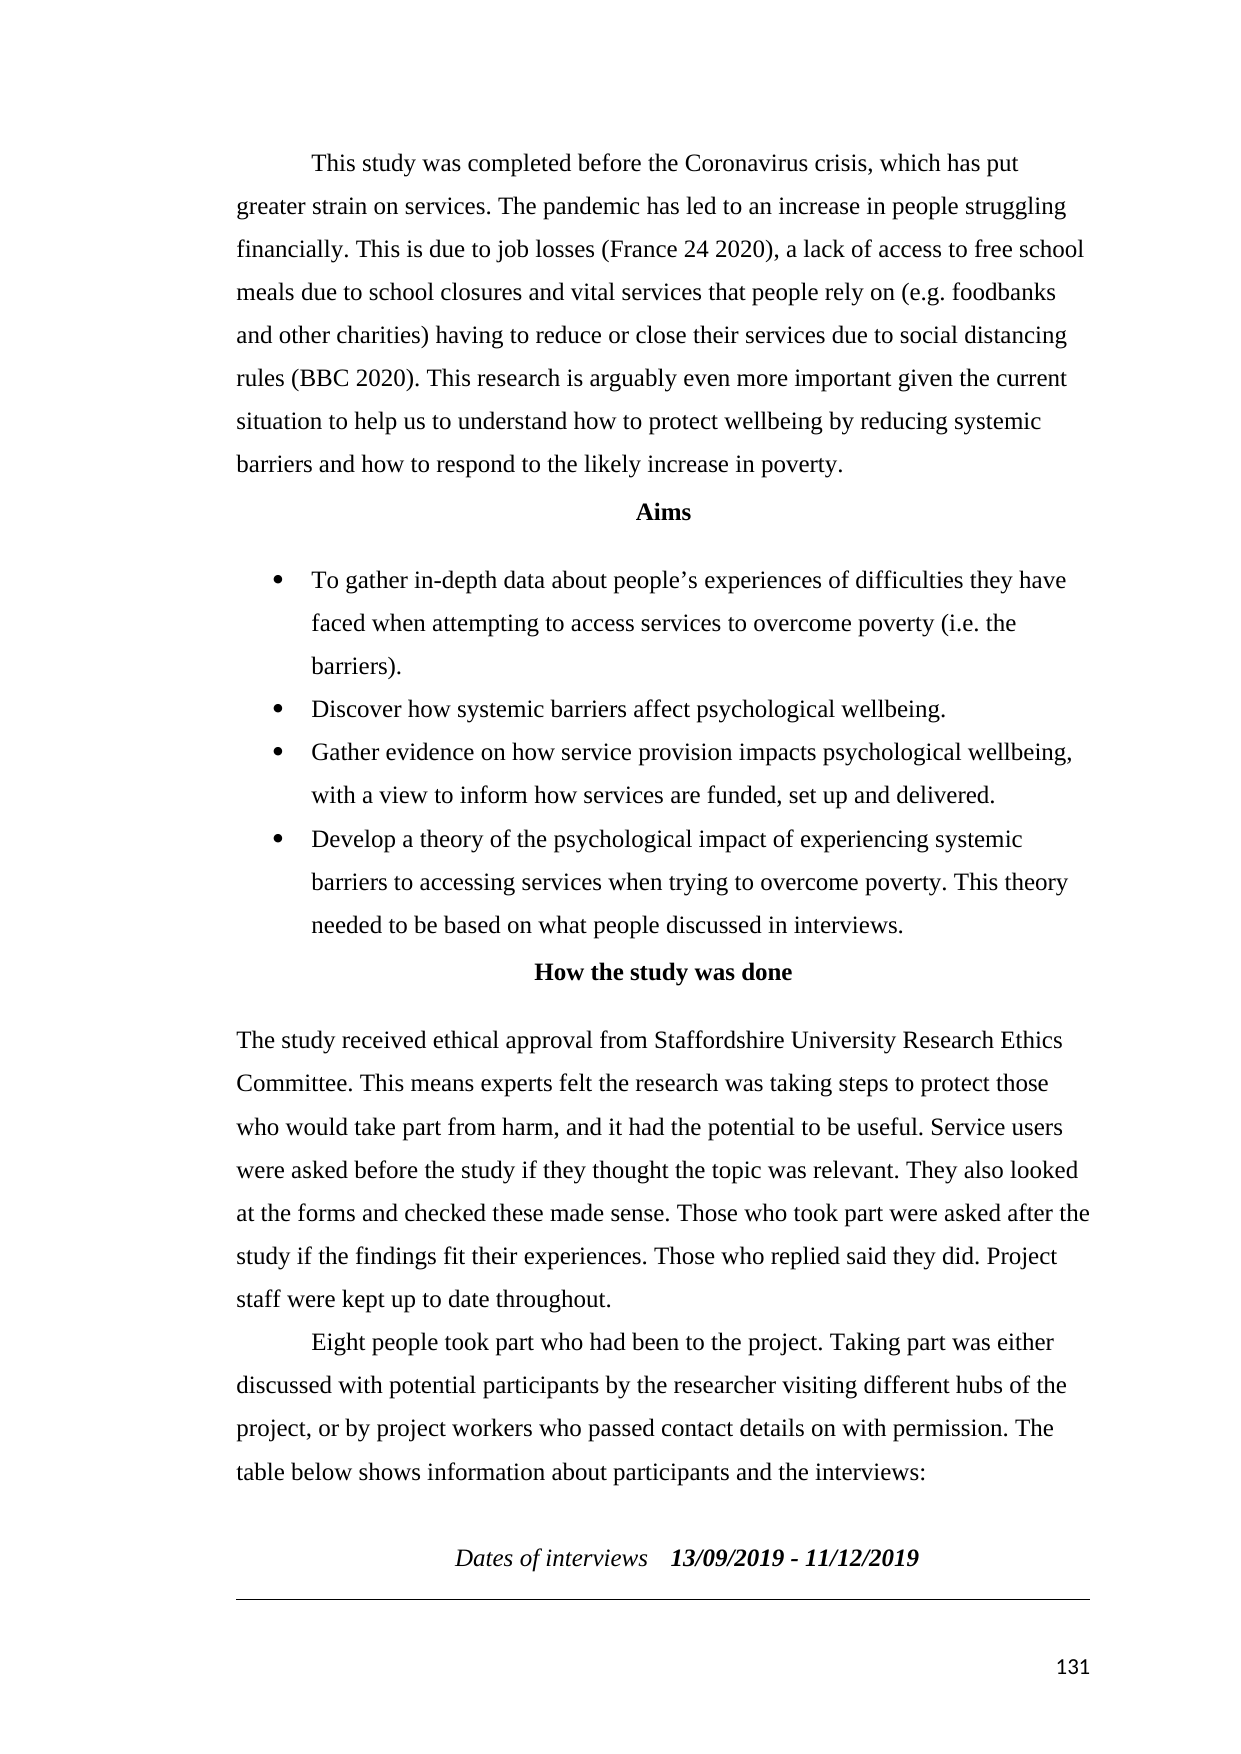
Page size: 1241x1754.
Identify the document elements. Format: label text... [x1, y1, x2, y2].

list Discover how systemic barriers affect psychological wellbeing. [274, 694, 1090, 723]
text Eight people took part who had been to the project. Taking part was either discussed with potential participants by the researcher visiting different hubs of the project, or by project workers who passed contact details on with permission. The table below shows information about participants and the interviews: [236, 1327, 1090, 1485]
table_header 13/09/2019 - 11/12/2019 [659, 1543, 1090, 1598]
list Gather evidence on how service provision impacts psychological wellbeing, with a view to inform how services are funded, set up and delivered. [274, 737, 1090, 809]
subtitle How the study was done [236, 957, 1090, 986]
text This study was completed before the Coronavirus crisis, which has put greater strain on services. The pandemic has led to an increase in people struggling financially. This is due to job losses (France 24 2020), a lack of access to free school meals due to school closures and vital services that people rely on (e.g. foodbanks and other charities) having to reduce or close their services due to social distancing rules (BBC 2020). This research is arguably even more important given the current situation to help us to understand how to protect wellbeing by reducing systemic barriers and how to respond to the likely increase in poverty. [236, 148, 1090, 478]
list Develop a theory of the psychological impact of experiencing systemic barriers to accessing services when trying to overcome poverty. This theory needed to be based on what people discussed in interviews. [274, 824, 1090, 939]
subtitle Aims [236, 497, 1090, 526]
table_header Dates of interviews [236, 1543, 659, 1598]
text The study received ethical approval from Staffordshire University Research Ethics Committee. This means experts felt the research was taking steps to protect those who would take part from harm, and it had the potential to be useful. Service users were asked before the study if they thought the topic was relevant. They also looked at the forms and checked these made sense. Those who took part were asked after the study if the findings fit their experiences. Those who replied said they did. Project staff were kept up to date throughout. [236, 1025, 1090, 1313]
list To gather in-depth data about people’s experiences of difficulties they have faced when attempting to access services to overcome poverty (i.e. the barriers). [274, 565, 1090, 680]
